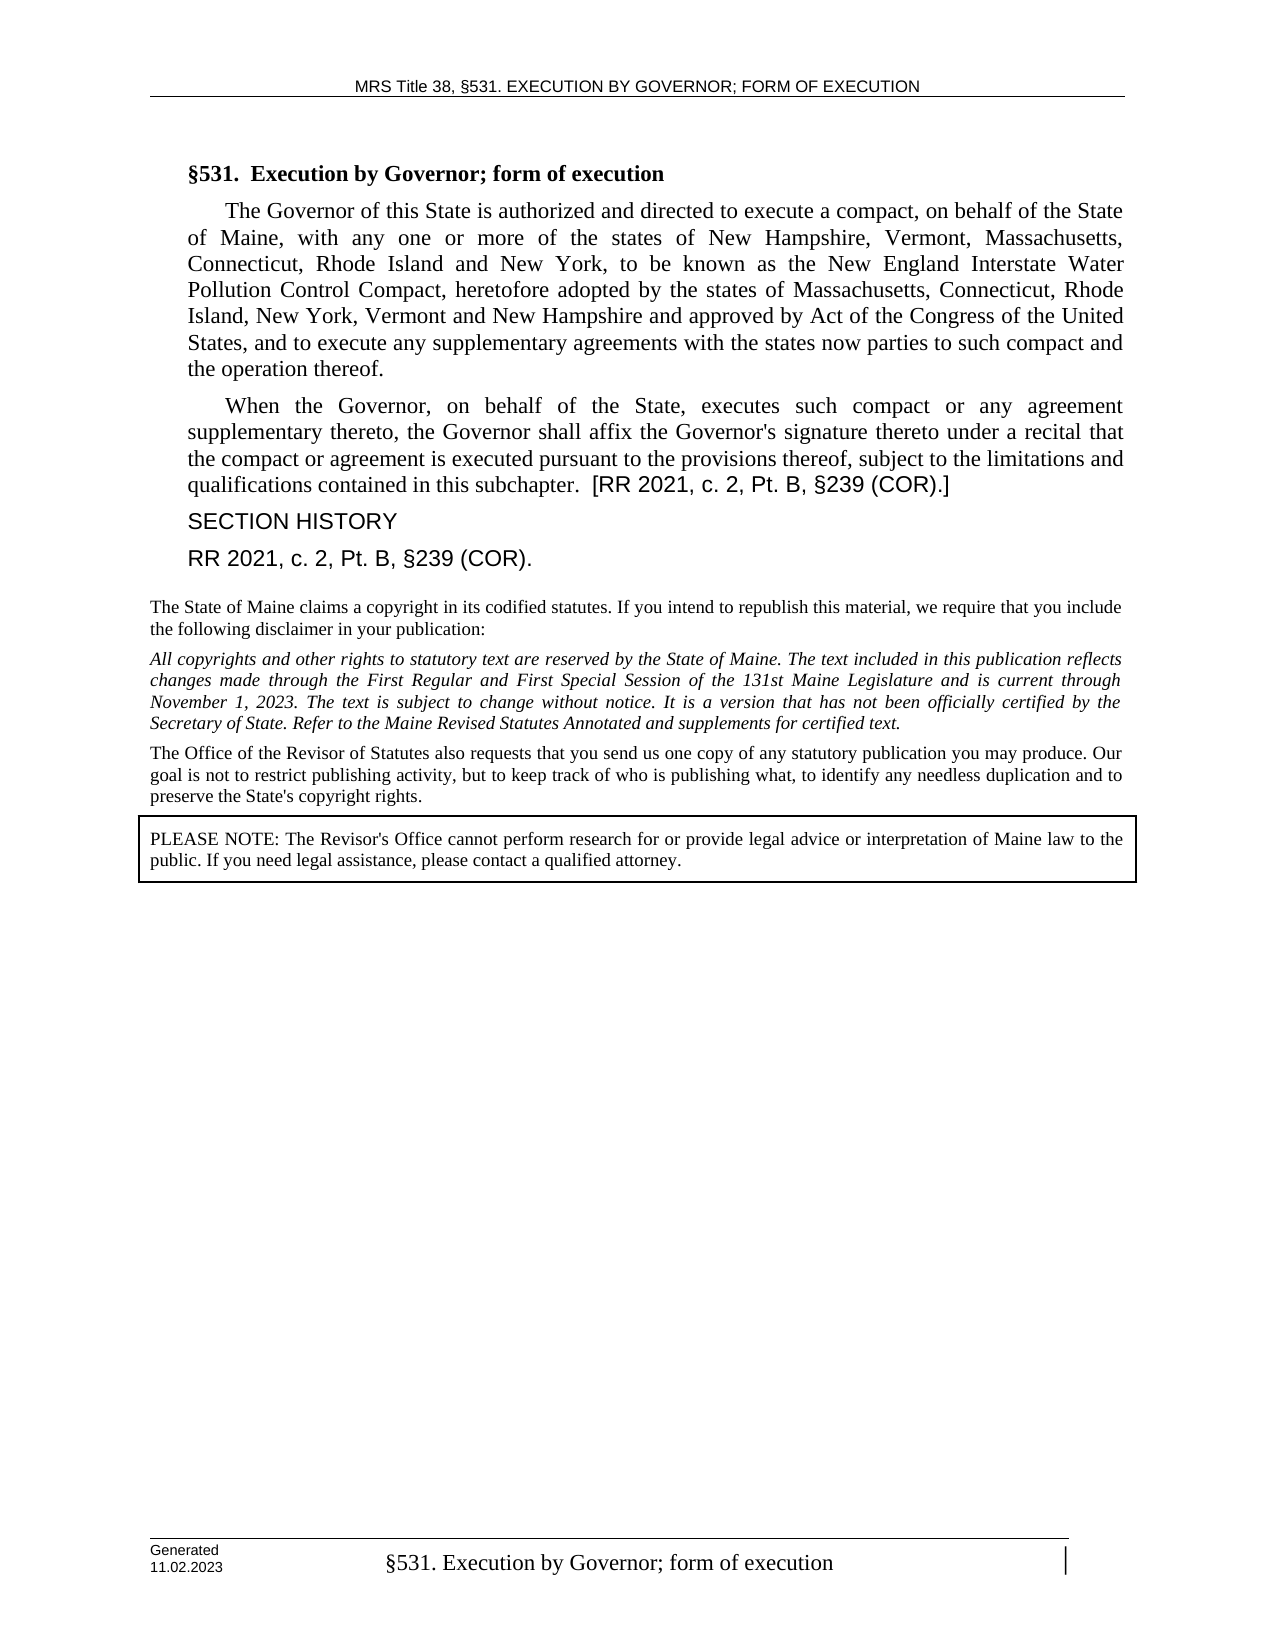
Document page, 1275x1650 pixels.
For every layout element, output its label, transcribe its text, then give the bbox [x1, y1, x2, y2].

text The Office of the Revisor of Statutes also requests that you send us one copy of any statutory publication you may produce. Our goal is not to restrict publishing activity, but to keep track of who is publishing what, to identify any needless duplication and to preserve the State's copyright rights. [150, 742, 1125, 807]
text PLEASE NOTE: The Revisor's Office cannot perform research for or provide legal advice or interpretation of Maine law to the public. If you need legal assistance, please contact a qualified attorney. [140, 817, 1135, 881]
text All copyrights and other rights to statutory text are reserved by the State of Maine. The text included in this publication reflects changes made through the First Regular and First Special Session of the 131st Maine Legislature and is current through November 1, 2023 . The text is subject to change without notice. It is a version that has not been officially certified by the Secretary of State. Refer to the Maine Revised Statutes Annotated and supplements for certified text. [150, 648, 1125, 734]
text When the Governor, on behalf of the State, executes such compact or any agreement supplementary thereto, the Governor shall affix the Governor's signature thereto under a recital that the compact or agreement is executed pursuant to the provisions thereof, subject to the limitations and qualifications contained in this subchapter. [RR 2021, c. 2, Pt. B, §239 (COR).] [187, 392, 1125, 498]
text §531. Execution by Governor; form of execution [187, 160, 1125, 187]
text RR 2021, c. 2, Pt. B, §239 (COR). [187, 545, 1125, 571]
text The State of Maine claims a copyright in its codified statutes. If you intend to republish this material, we require that you include the following disclaimer in your publication: [150, 596, 1125, 639]
text SECTION HISTORY [187, 508, 1125, 534]
text The Governor of this State is authorized and directed to execute a compact, on behalf of the State of Maine, with any one or more of the states of New Hampshire, Vermont, Massachusetts, Connecticut, Rhode Island and New York, to be known as the New England Interstate Water Pollution Control Compact, heretofore adopted by the states of Massachusetts, Connecticut, Rhode Island, New York, Vermont and New Hampshire and approved by Act of the Congress of the United States, and to execute any supplementary agreements with the states now parties to such compact and the operation thereof. [187, 197, 1125, 382]
